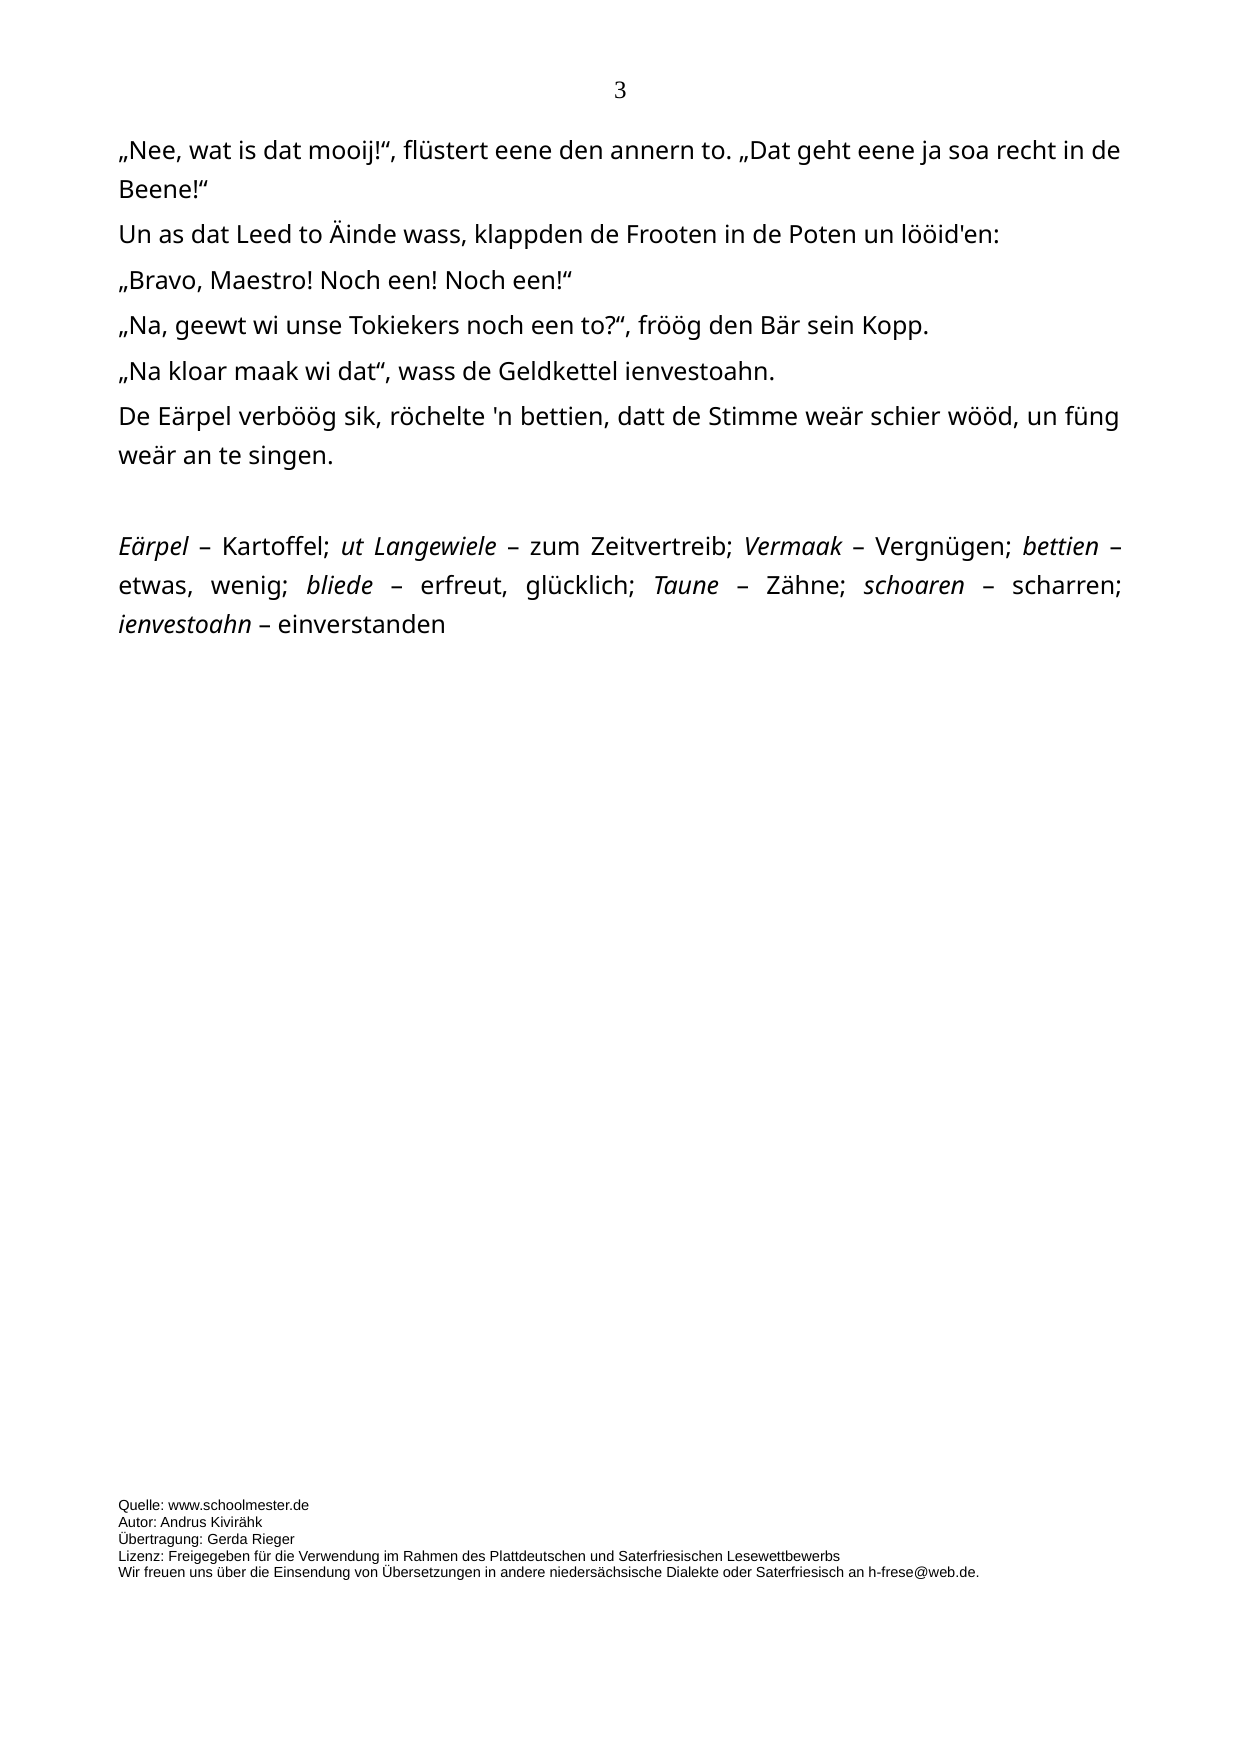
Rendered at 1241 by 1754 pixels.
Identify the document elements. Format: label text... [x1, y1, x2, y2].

text De Eärpel verböög sik, röchelte 'n bettien, datt de Stimme weär schier wööd, un füng weär an te singen. [118, 399, 1122, 472]
text Un as dat Leed to Äinde wass, klappden de Frooten in de Poten un lööid'en: [118, 217, 1122, 251]
text „Nee, wat is dat mooij!“, flüstert eene den annern to. „Dat geht eene ja soa recht in de Beene!“ [118, 132, 1122, 206]
text Eärpel – Kartoffel; ut Langewiele – zum Zeitvertreib; Vermaak – Vergnügen; bettien – etwas, wenig; bliede – erfreut, glücklich; Taune – Zähne; schoaren – scharren; ienvestoahn – einverstanden [118, 529, 1122, 641]
text „Na, geewt wi unse Tokiekers noch een to?“, fröög den Bär sein Kopp. [118, 308, 1122, 342]
text „Bravo, Maestro! Noch een! Noch een!“ [118, 262, 1122, 297]
text „Na kloar maak wi dat“, wass de Geldkettel ienvestoahn. [118, 353, 1122, 387]
